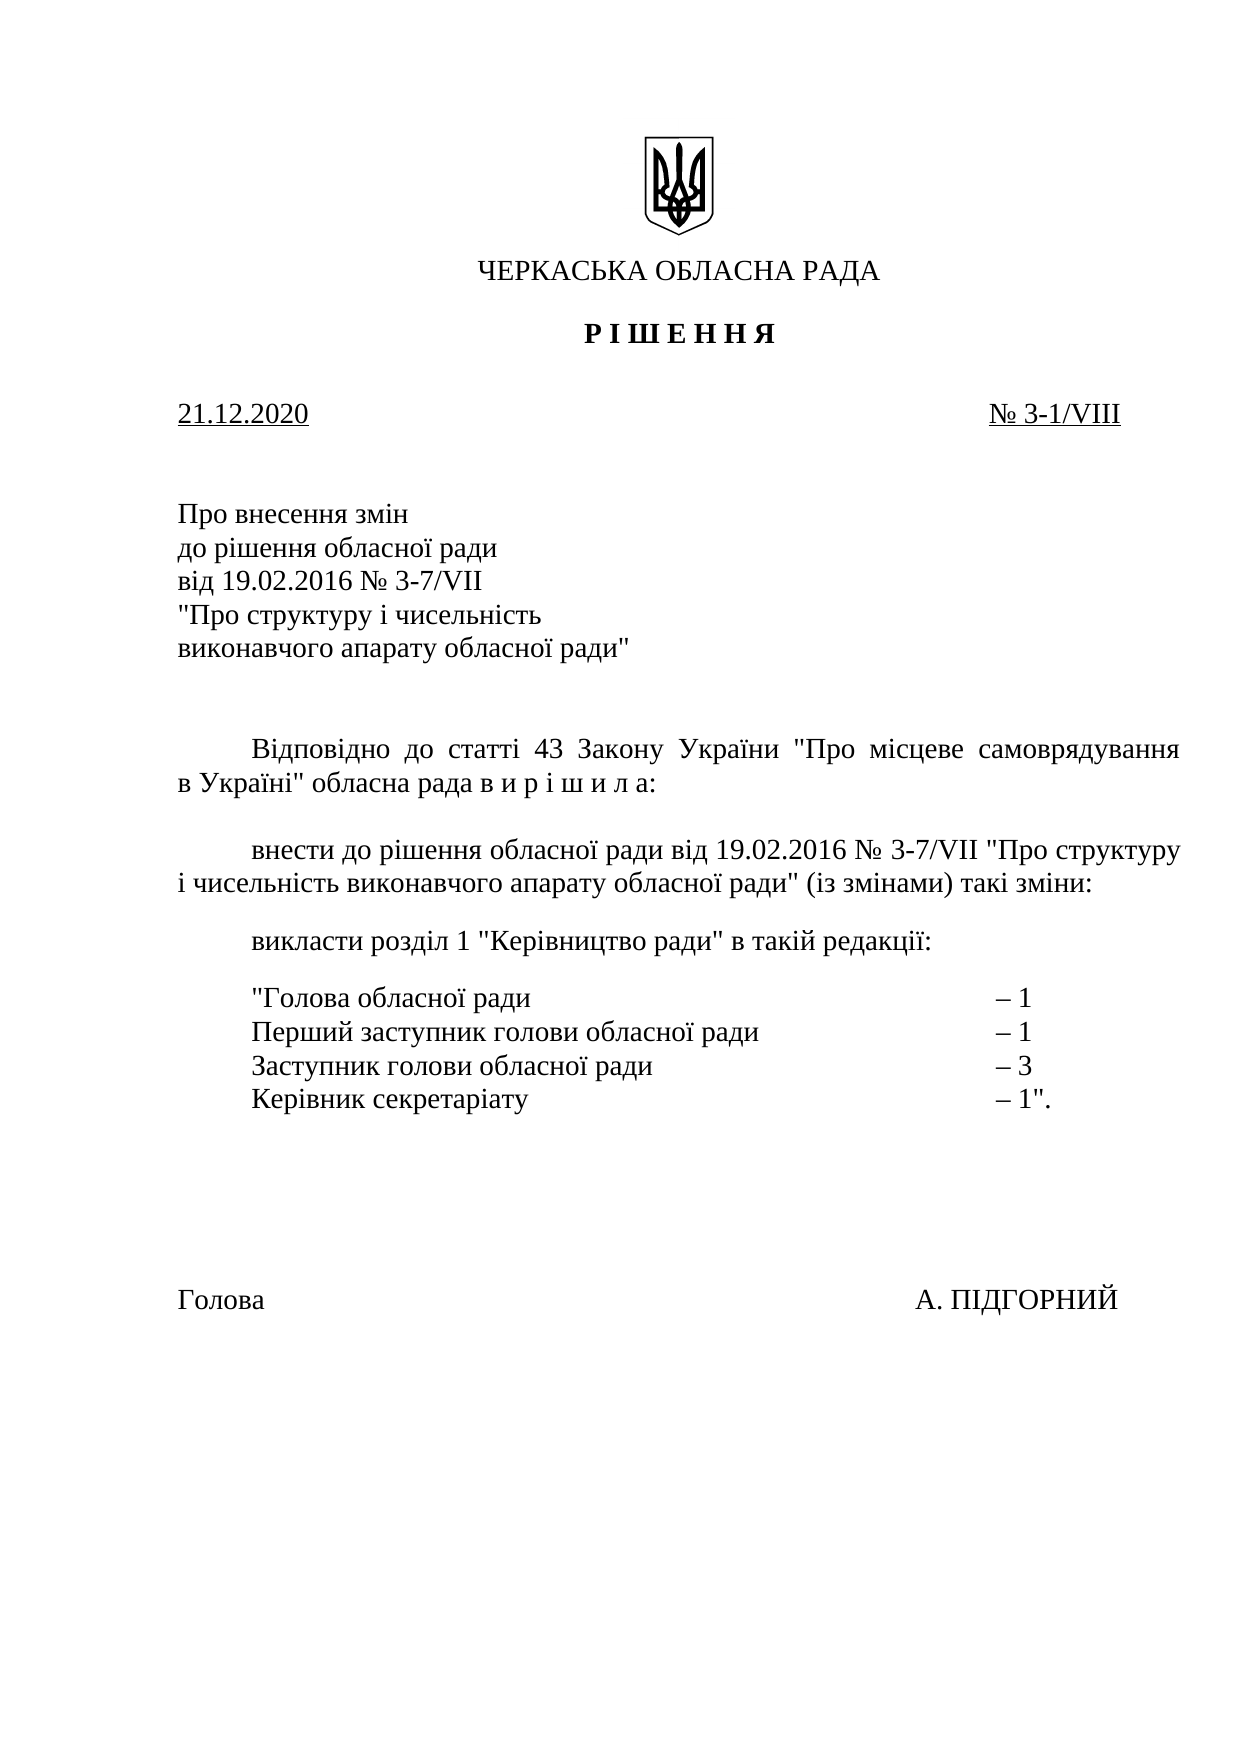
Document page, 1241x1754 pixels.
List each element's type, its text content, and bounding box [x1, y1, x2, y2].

text внести до рішення обласної ради від 19.02.2016 № 3-7/VII "Про структуру і чисельність виконавчого апарату обласної ради" (із змінами) такі зміни: [177, 832, 1181, 899]
text ЧЕРКАСЬКА ОБЛАСНА РАДА [177, 253, 1181, 287]
text викласти розділ 1 "Керівництво ради" в такій редакції: [177, 923, 1181, 956]
text Заступник голови обласної ради – 3 [177, 1048, 1181, 1081]
text "Голова обласної ради – 1 [177, 981, 1181, 1014]
text Про внесення змін [177, 496, 1181, 530]
text Відповідно до статті 43 Закону України "Про місцеве самоврядування в Україні" обласна рада в и р і ш и л а: [177, 731, 1181, 798]
picture [622, 118, 736, 254]
text Перший заступник голови обласної ради – 1 [177, 1014, 1181, 1048]
text "Про структуру і чисельність [177, 597, 1181, 631]
text від 19.02.2016 № 3-7/VII [177, 563, 1181, 597]
text Керівник секретаріату – 1". [177, 1081, 1181, 1115]
text 21.12.2020 № 3-1/VIII [177, 396, 1181, 429]
text виконавчого апарату обласної ради" [177, 631, 1181, 664]
text Р І Ш Е Н Н Я [177, 316, 1181, 350]
text до рішення обласної ради [177, 530, 1181, 563]
text Голова А. ПІДГОРНИЙ [177, 1282, 1181, 1316]
